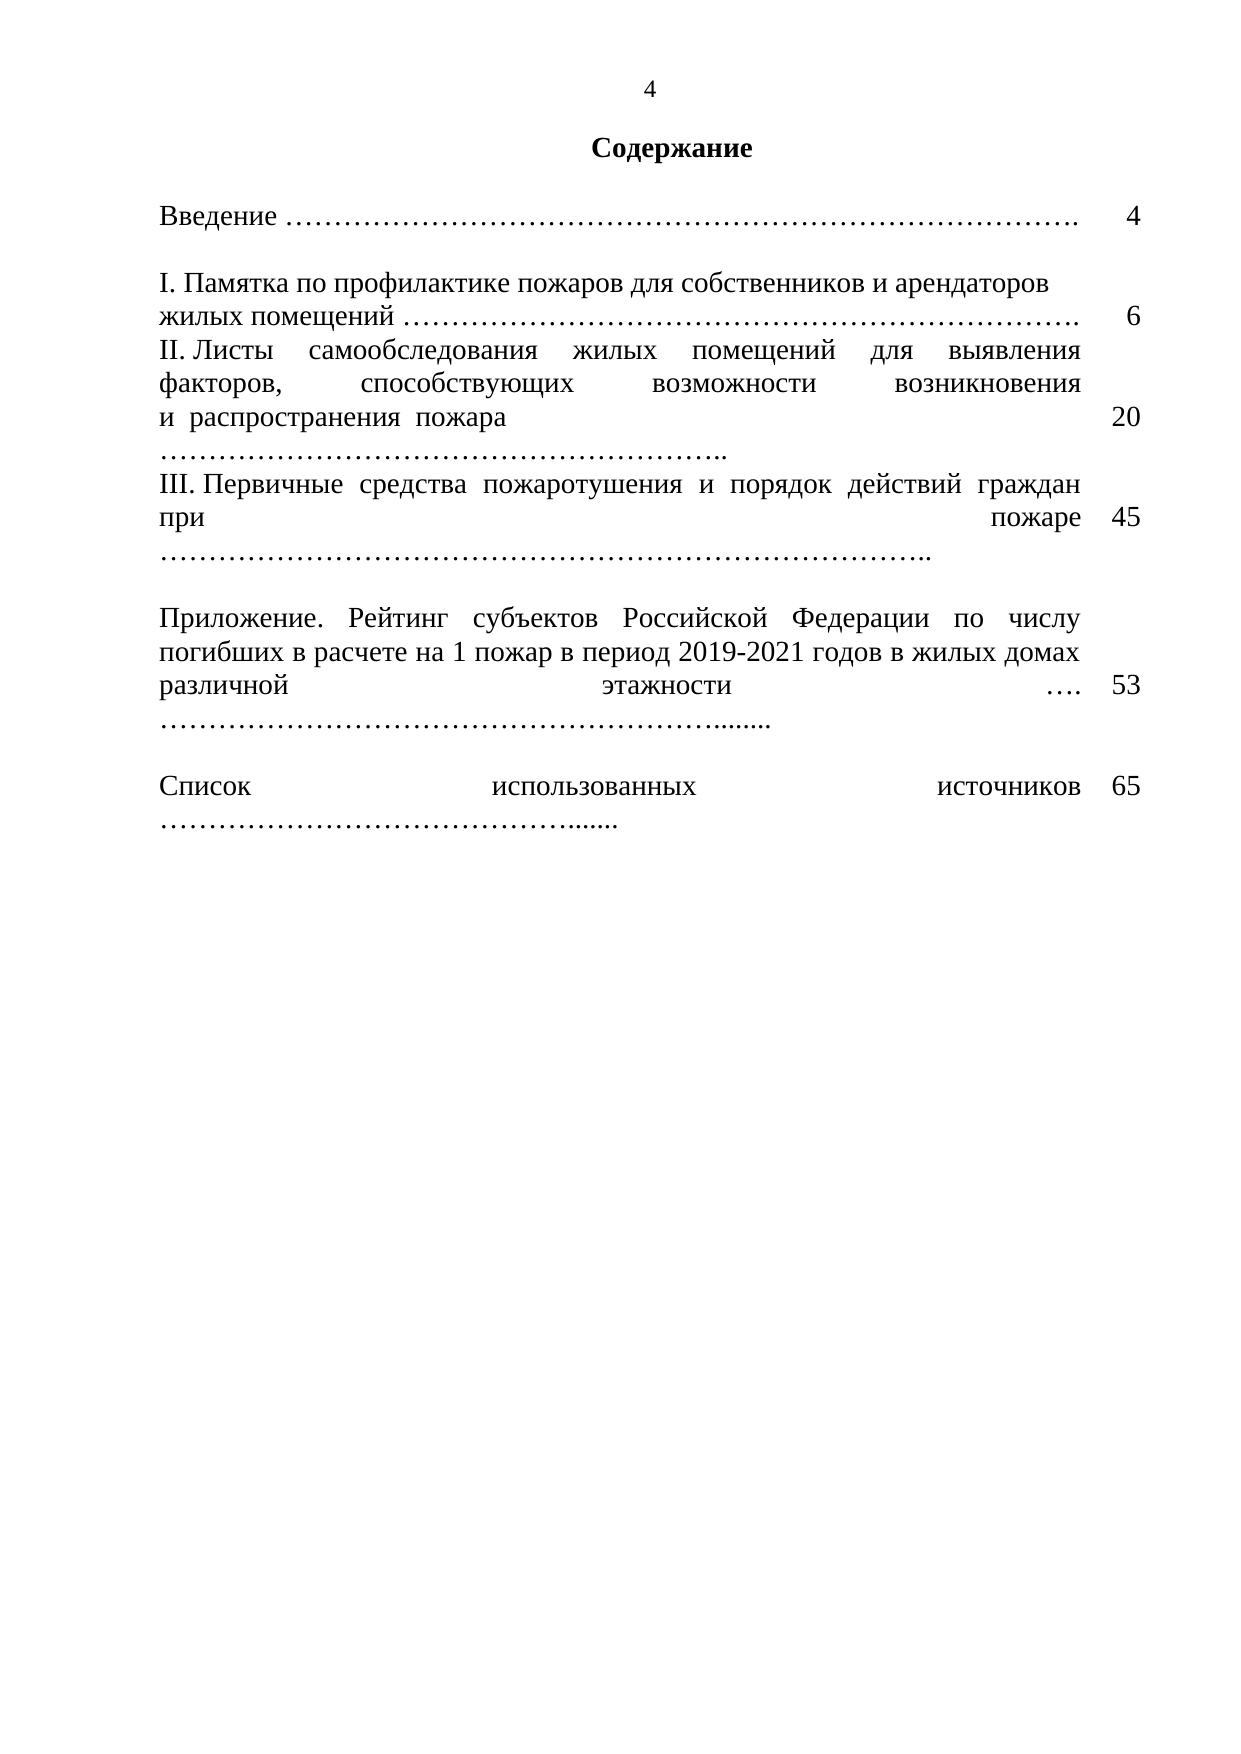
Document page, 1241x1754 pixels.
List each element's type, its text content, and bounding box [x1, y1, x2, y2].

table_header Введение ………………………………………………………………………. [148, 198, 1093, 231]
table_cell 20 [1093, 332, 1152, 466]
text Содержание [591, 131, 1152, 164]
table_cell 53 [1093, 567, 1152, 734]
table_cell Список использованных источников ……………………………………....... [148, 734, 1093, 835]
table_cell 65 [1093, 734, 1152, 835]
table_cell II. Листы самообследования жилых помещений для выявления факторов, способствующих возможности возникновения и распространения пожара ………………………………………………….. [148, 332, 1093, 466]
table_cell Приложение. Рейтинг субъектов Российской Федерации по числу погибших в расчете на 1 пожар в период 2019-2021 годов в жилых домах различной этажности ….…………………………………………………........ [148, 567, 1093, 734]
table_header 4 [1093, 198, 1152, 231]
table_cell 45 [1093, 466, 1152, 567]
table_cell 6 [1093, 231, 1152, 332]
table_cell III. Первичные средства пожаротушения и порядок действий граждан при пожаре …………………………………………………………………….. [148, 466, 1093, 567]
table_cell I. Памятка по профилактике пожаров для собственников и арендаторов жилых помещений ……………………………………………………………. [148, 231, 1093, 332]
